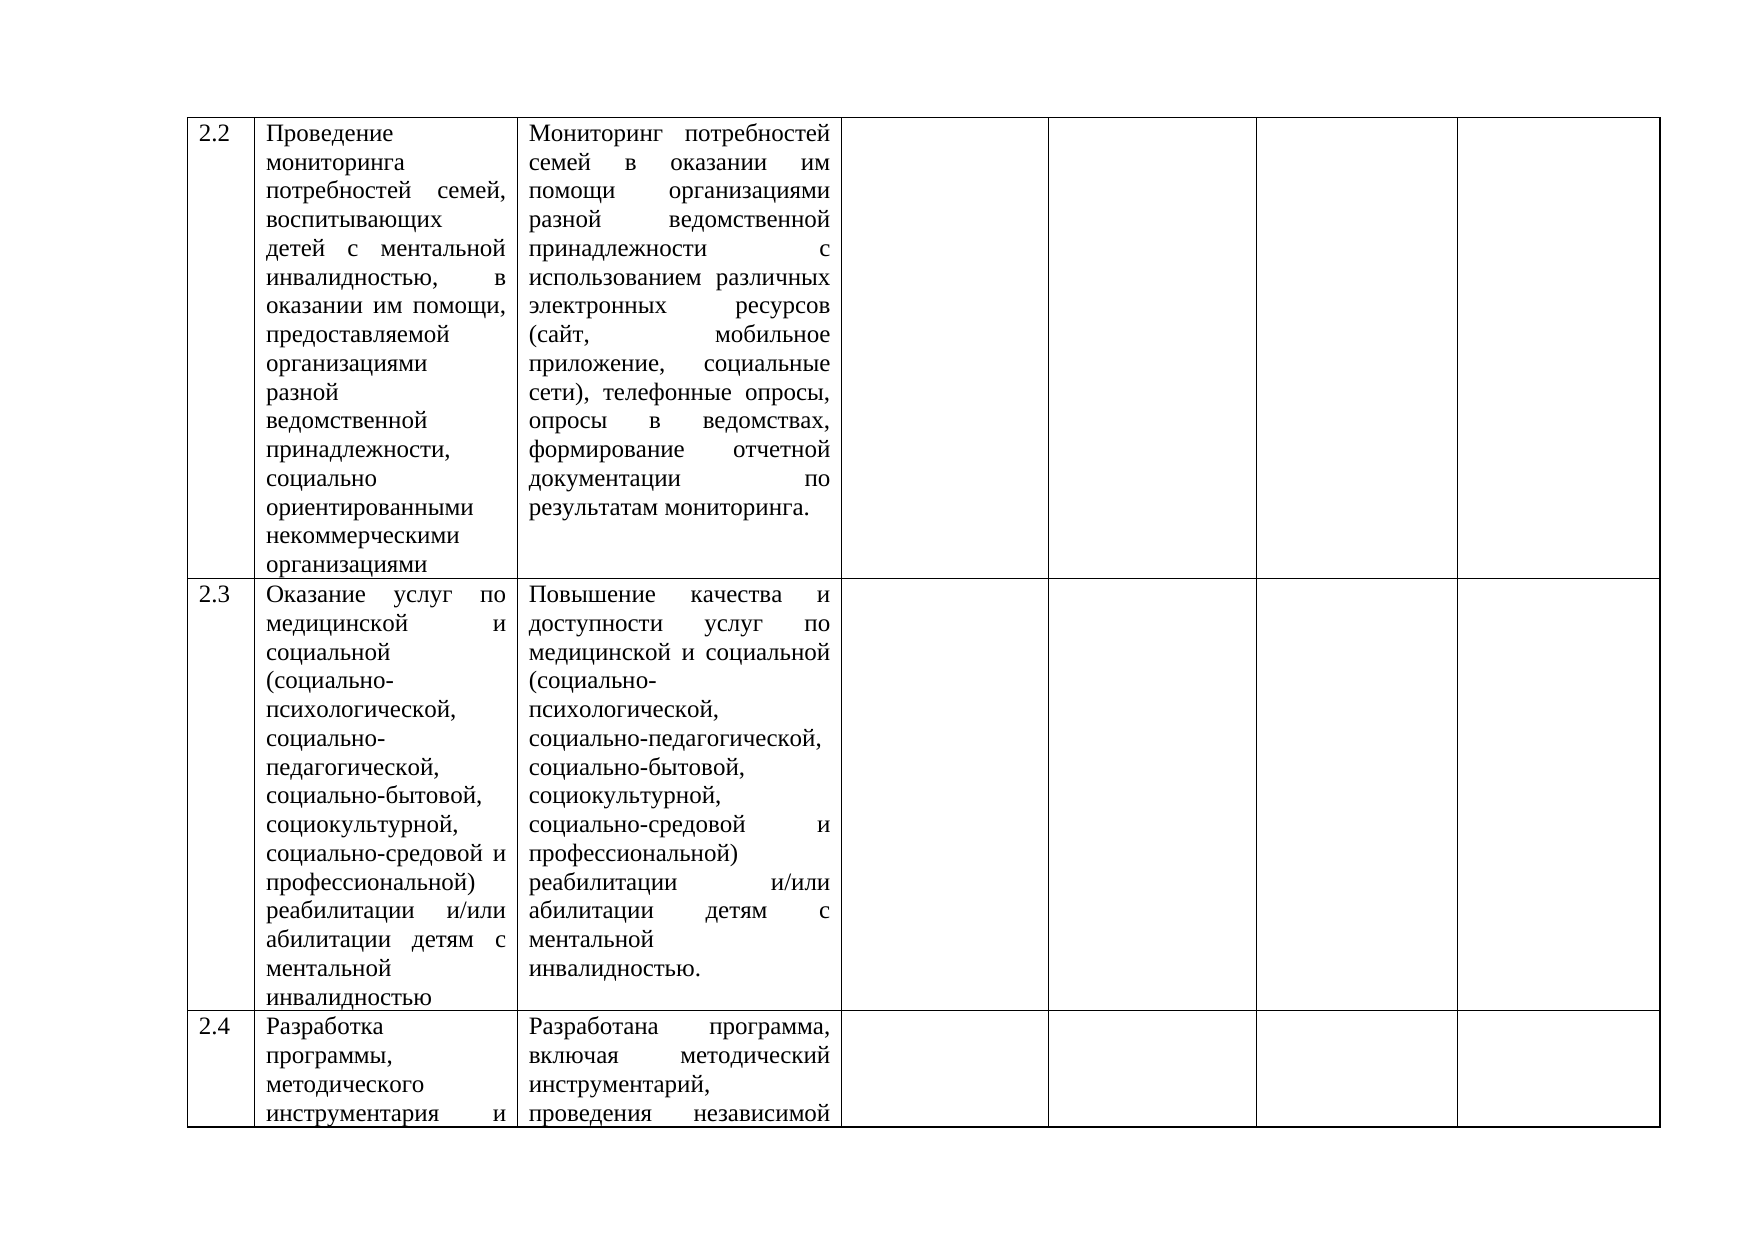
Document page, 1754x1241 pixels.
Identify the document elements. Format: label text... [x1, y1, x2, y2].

table_cell [1257, 579, 1457, 1010]
table_cell Проведение мониторинга потребностей семей, воспитывающих детей с ментальной инвалидностью, в оказании им помощи, предоставляемой организациями разной ведомственной принадлежности, социально ориентированными некоммерческими организациями [255, 118, 517, 578]
table_cell Мониторинг потребностей семей в оказании им помощи организациями разной ведомственной принадлежности с использованием различных электронных ресурсов (сайт, мобильное приложение, социальные сети), телефонные опросы, опросы в ведомствах, формирование отчетной документации по результатам мониторинга. [518, 118, 841, 578]
table_cell [1257, 118, 1457, 578]
table_cell 2.2 [188, 118, 254, 578]
table_cell [842, 118, 1048, 578]
table_cell [1049, 579, 1256, 1010]
table_cell [842, 1011, 1048, 1126]
table_cell Повышение качества и доступности услуг по медицинской и социальной (социально-психологической, социально-педагогической, социально-бытовой, социокультурной, социально-средовой и профессиональной) реабилитации и/или абилитации детям с ментальной инвалидностью. [518, 579, 841, 1010]
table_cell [518, 1011, 841, 1126]
table_cell [1049, 118, 1256, 578]
table_cell [1458, 579, 1659, 1010]
table_cell [1049, 1011, 1256, 1126]
table_cell [1458, 1011, 1659, 1126]
table_cell [1458, 118, 1659, 578]
table_cell [842, 579, 1048, 1010]
table_cell Оказание услуг по медицинской и социальной (социально-психологической, социально-педагогической, социально-бытовой, социокультурной, социально-средовой и профессиональной) реабилитации и/или абилитации детям с ментальной инвалидностью [255, 579, 517, 1010]
table_cell [1257, 1011, 1457, 1126]
table_cell 2.3 [188, 579, 254, 1010]
table_cell 2.4 [188, 1011, 254, 1126]
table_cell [255, 1011, 517, 1126]
